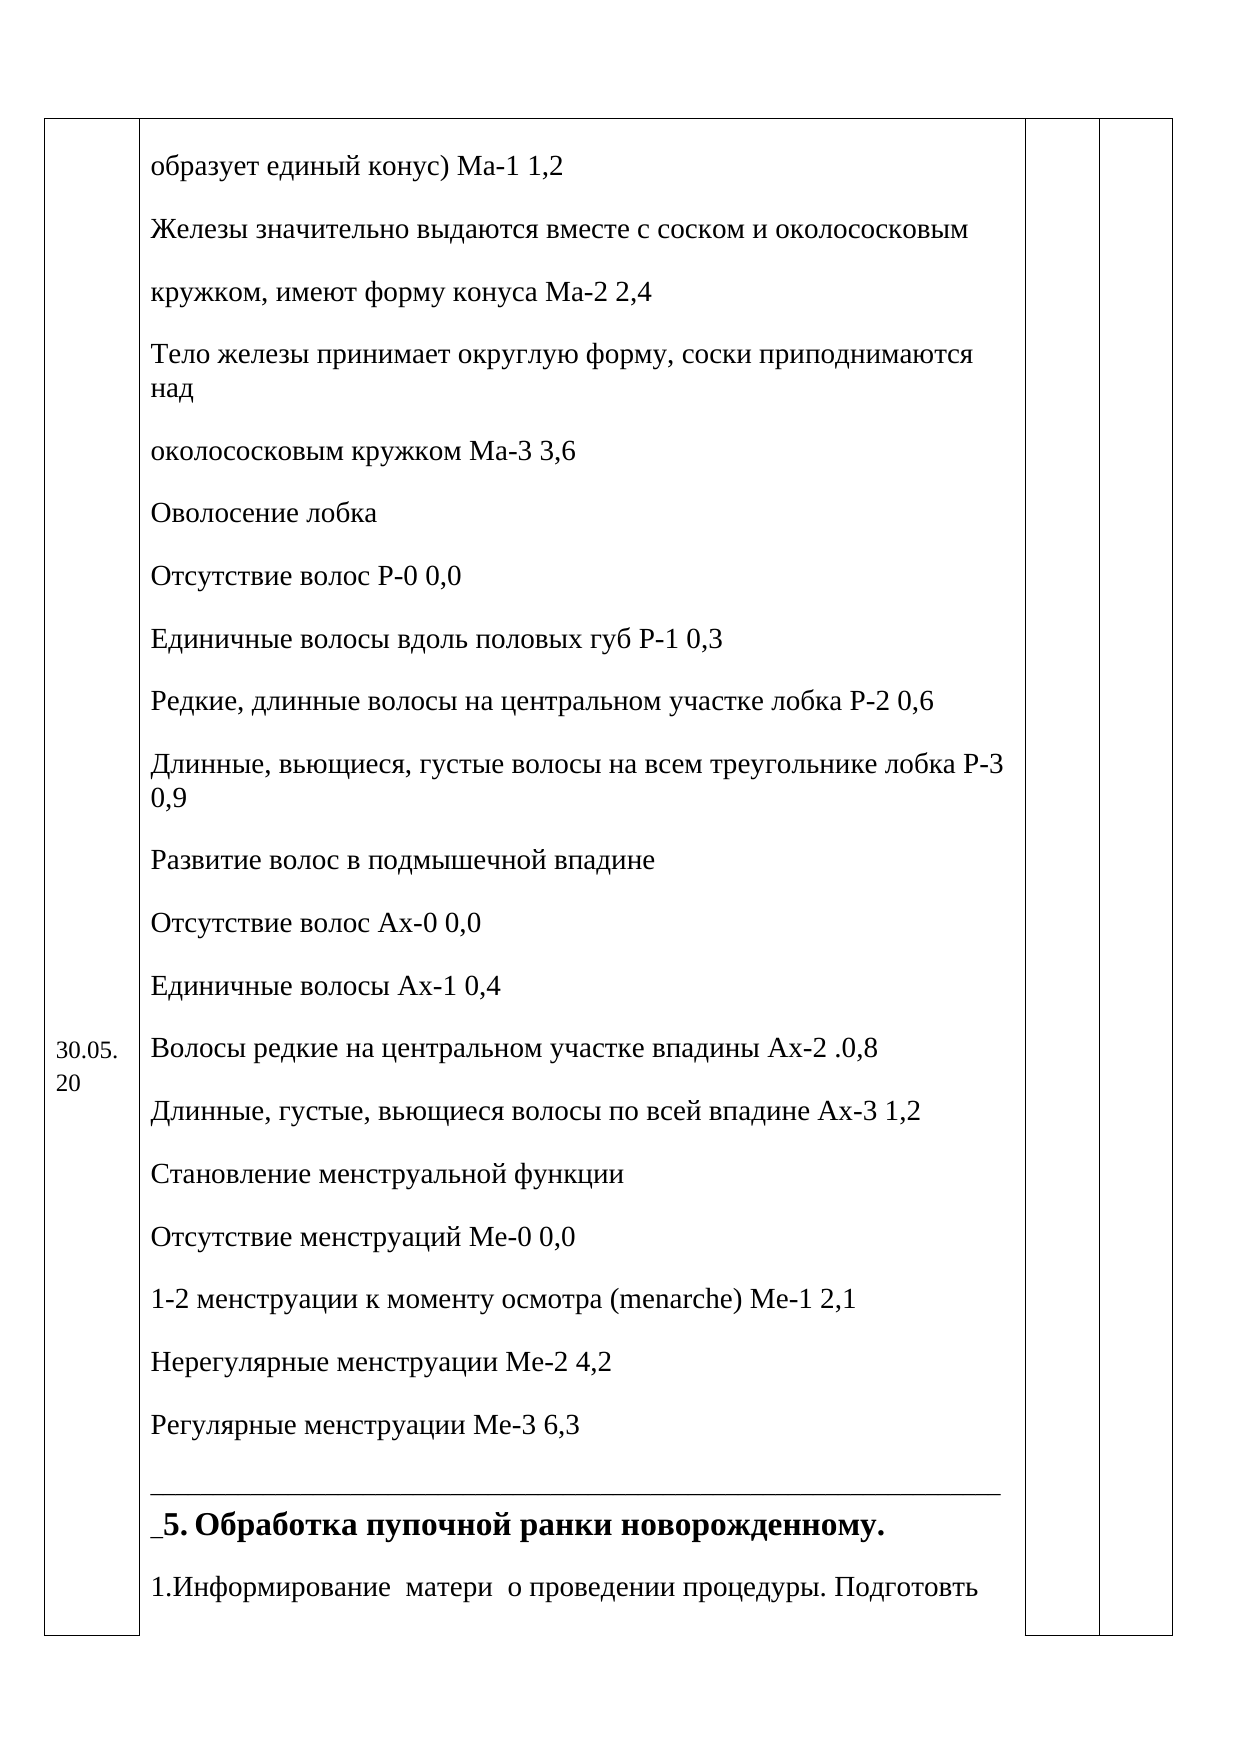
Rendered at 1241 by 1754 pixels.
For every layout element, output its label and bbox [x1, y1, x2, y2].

table_cell [1100, 119, 1172, 1635]
table_cell [1026, 119, 1099, 1635]
table_cell [45, 119, 139, 1635]
table_cell [140, 119, 1025, 1635]
